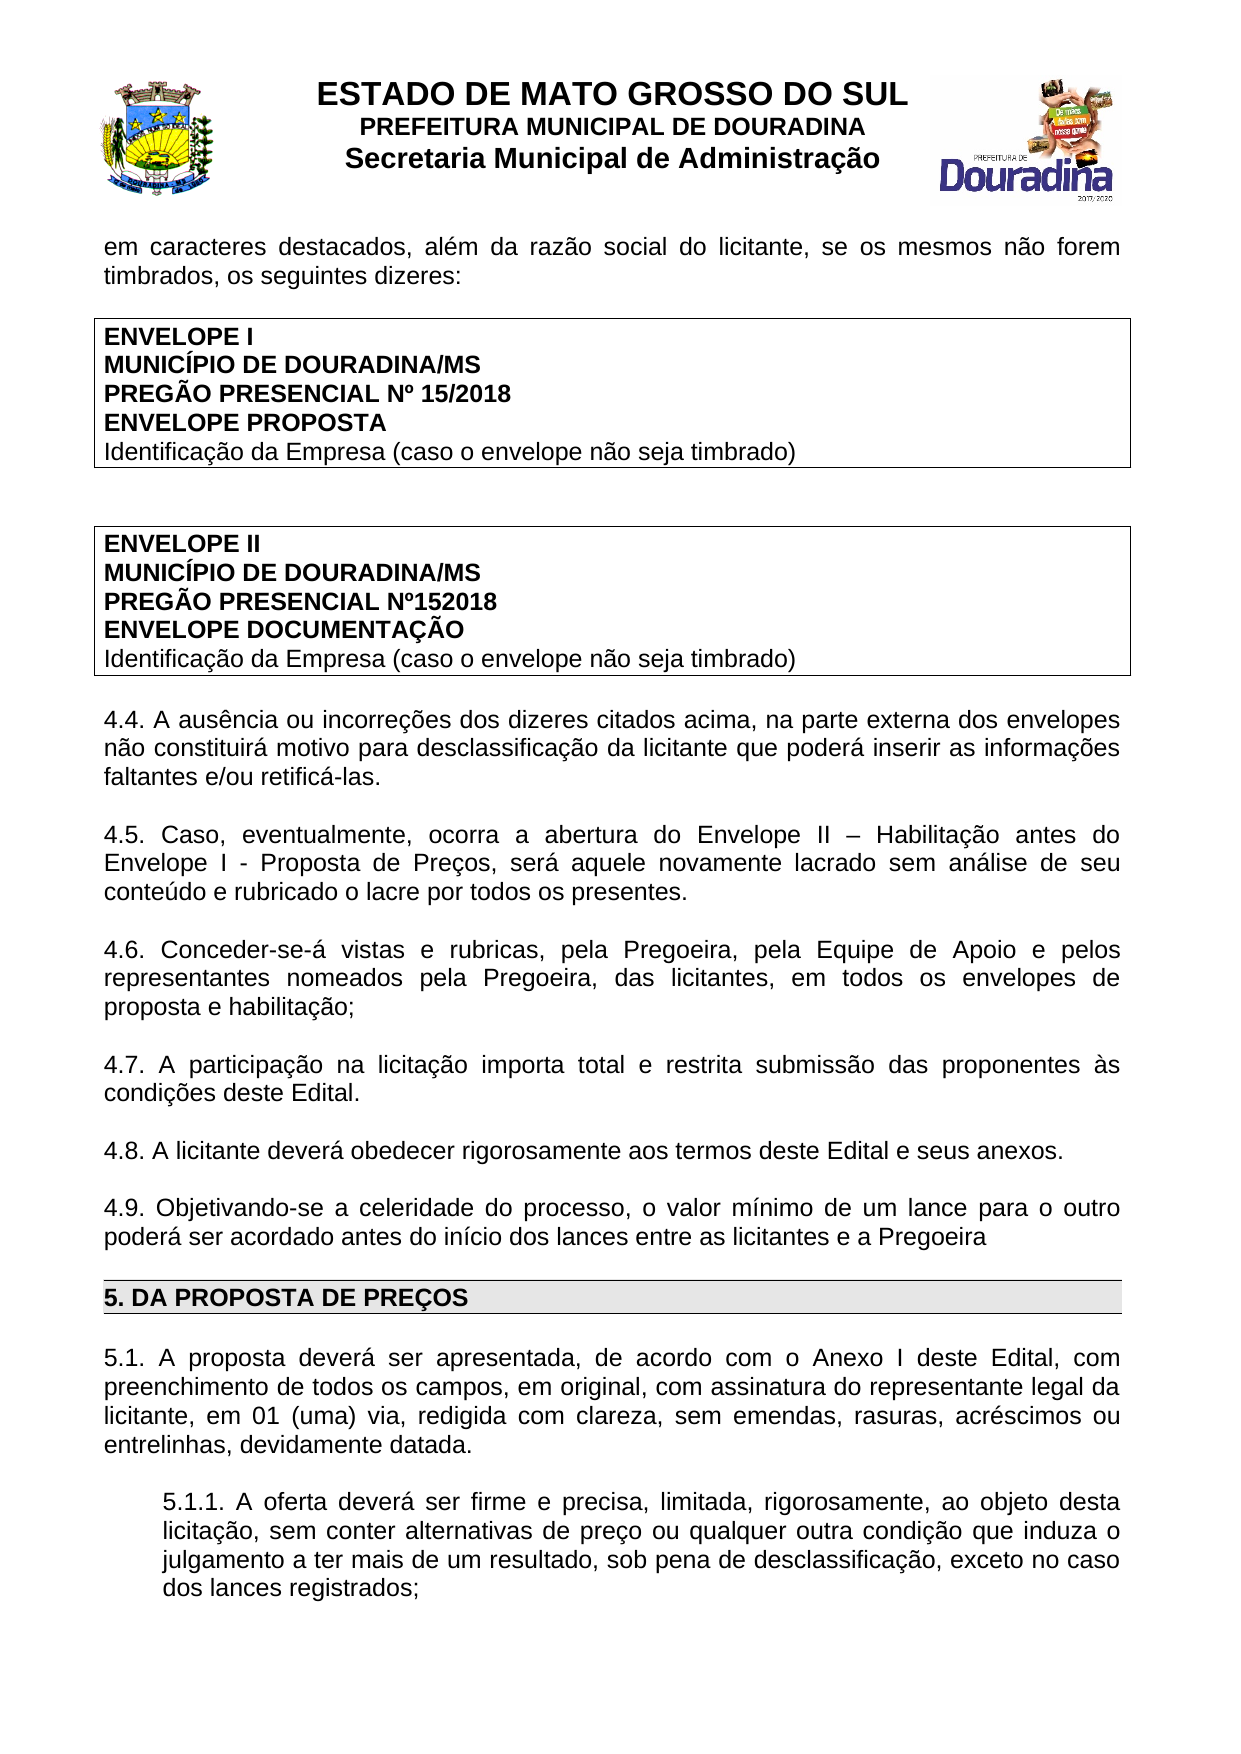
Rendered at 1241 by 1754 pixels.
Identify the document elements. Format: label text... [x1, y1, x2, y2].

text 4.9. Objetivando-se a celeridade do processo, o valor mínimo de um lance para o outro poderá ser acordado antes do início dos lances entre as licitantes e a Pregoeira [103, 1193, 1122, 1251]
text 5.1. A proposta deverá ser apresentada, de acordo com o Anexo I deste Edital, com preenchimento de todos os campos, em original, com assinatura do representante legal da licitante, em 01 (uma) via, redigida com clareza, sem emendas, rasuras, acréscimos ou entrelinhas, devidamente datada. [103, 1343, 1122, 1458]
text ENVELOPE I [95, 319, 1130, 350]
text Identificação da Empresa (caso o envelope não seja timbrado) [95, 641, 1130, 675]
text 4.8. A licitante deverá obedecer rigorosamente aos termos deste Edital e seus anexos. [103, 1136, 1122, 1164]
picture [929, 75, 1123, 206]
text 5.1.1. A oferta deverá ser firme e precisa, limitada, rigorosamente, ao objeto desta licitação, sem conter alternativas de preço ou qualquer outra condição que induza o julgamento a ter mais de um resultado, sob pena de desclassificação, exceto no caso dos lances registrados; [162, 1487, 1122, 1602]
text ENVELOPE II [95, 527, 1130, 558]
text ENVELOPE PROPOSTA [103, 408, 1122, 433]
text 4.5. Caso, eventualmente, ocorra a abertura do Envelope II – Habilitação antes do Envelope I - Proposta de Preços, será aquele novamente lacrado sem análise de seu conteúdo e rubricado o lacre por todos os presentes. [103, 819, 1122, 906]
picture [90, 68, 222, 206]
text 5. DA PROPOSTA DE PREÇOS [103, 1281, 1122, 1314]
text Identificação da Empresa (caso o envelope não seja timbrado) [95, 433, 1130, 467]
text 4.6. Conceder-se-á vistas e rubricas, pela Pregoeira, pela Equipe de Apoio e pelos representantes nomeados pela Pregoeira, das licitantes, em todos os envelopes de proposta e habilitação; [103, 934, 1122, 1021]
text PREGÃO PRESENCIAL Nº 15/2018 [103, 379, 1122, 408]
text ENVELOPE DOCUMENTAÇÃO [103, 615, 1122, 641]
text PREGÃO PRESENCIAL Nº152018 [103, 586, 1122, 615]
text 4.7. A participação na licitação importa total e restrita submissão das proponentes às condições deste Edital. [103, 1049, 1122, 1107]
text MUNICÍPIO DE DOURADINA/MS [103, 558, 1122, 586]
text MUNICÍPIO DE DOURADINA/MS [103, 350, 1122, 379]
text 4.4. A ausência ou incorreções dos dizeres citados acima, na parte externa dos envelopes não constituirá motivo para desclassificação da licitante que poderá inserir as informações faltantes e/ou retificá-las. [103, 704, 1122, 791]
